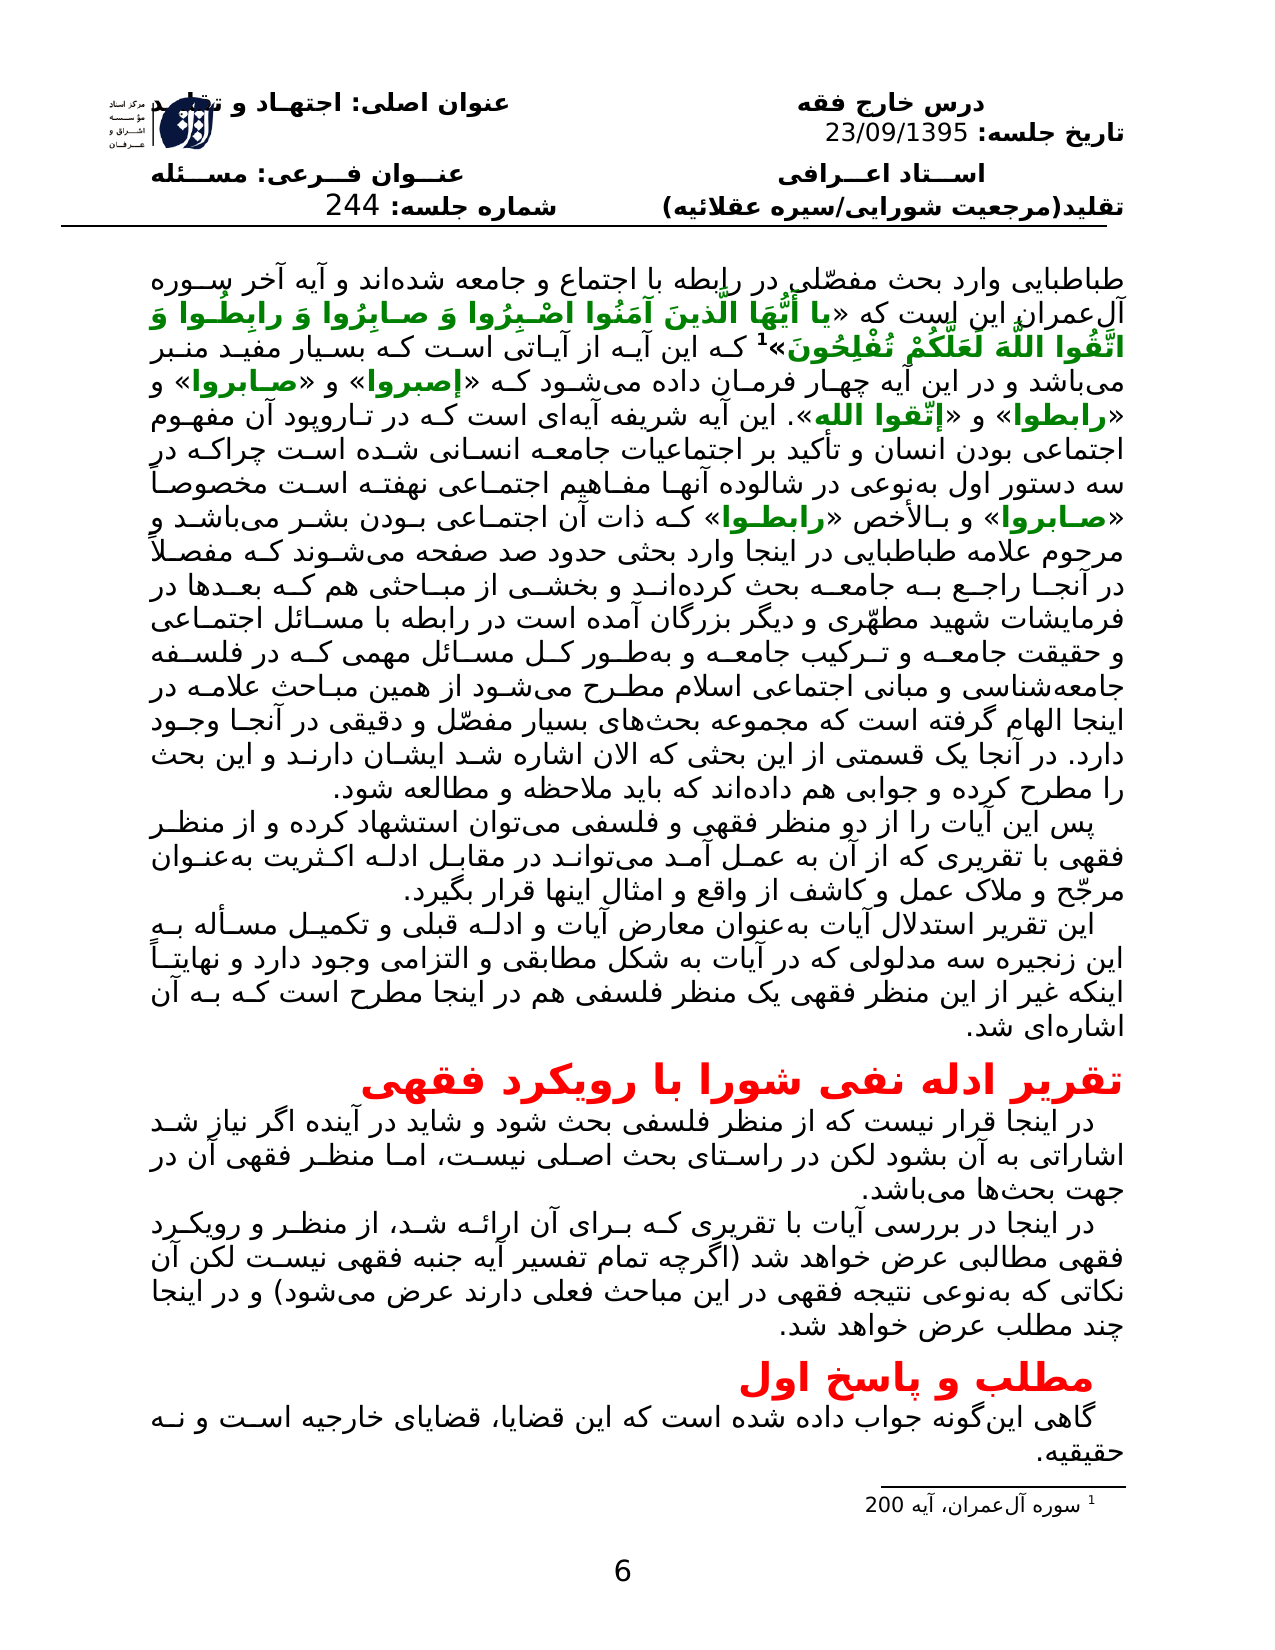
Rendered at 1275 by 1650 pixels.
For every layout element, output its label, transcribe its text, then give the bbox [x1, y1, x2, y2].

picture [102, 92, 215, 152]
subtitle مطلب و پاسخ اول [150, 1354, 1125, 1401]
text گاهی این‌گونه جواب داده شده است که این قضایا، قضایای خارجیه است و نه حقیقیه. [150, 1401, 1125, 1468]
text در اینجا قرار نیست که از منظر فلسفی بحث شود و شاید در آینده اگر نیاز شد اشاراتی به آن بشود لکن در راستای بحث اصلی نیست، اما منظر فقهی آن در جهت بحث‌ها می‌باشد. [150, 1104, 1125, 1206]
text پس این آیات را از دو منظر فقهی و فلسفی می‌توان استشهاد کرده و از منظر فقهی با تقریری که از آن به عمل آمد می‌تواند در مقابل ادله اکثریت به‌عنوان مرجّح و ملاک عمل و کاشف از واقع و امثال اینها قرار بگیرد. [150, 806, 1125, 907]
text این تقریر استدلال آیات به‌عنوان معارض آیات و ادله قبلی و تکمیل مسأله به این زنجیره سه مدلولی که در آیات به شکل مطابقی و التزامی وجود دارد و نهایتاً اینکه غیر از این منظر فقهی یک منظر فلسفی هم در اینجا مطرح است که به آن اشاره‌ای شد. [150, 907, 1125, 1043]
subtitle تقریر ادله نفی شورا با رویکرد فقهی [150, 1056, 1125, 1104]
text در اینجا در بررسی آیات با تقریری که برای آن ارائه شد، از منظر و رویکرد فقهی مطالبی عرض خواهد شد (اگرچه تمام تفسیر آیه جنبه فقهی نیست لکن آن نکاتی که به‌نوعی نتیجه فقهی در این مباحث فعلی دارند عرض می‌شود) و در اینجا چند مطلب عرض خواهد شد. [150, 1206, 1125, 1342]
